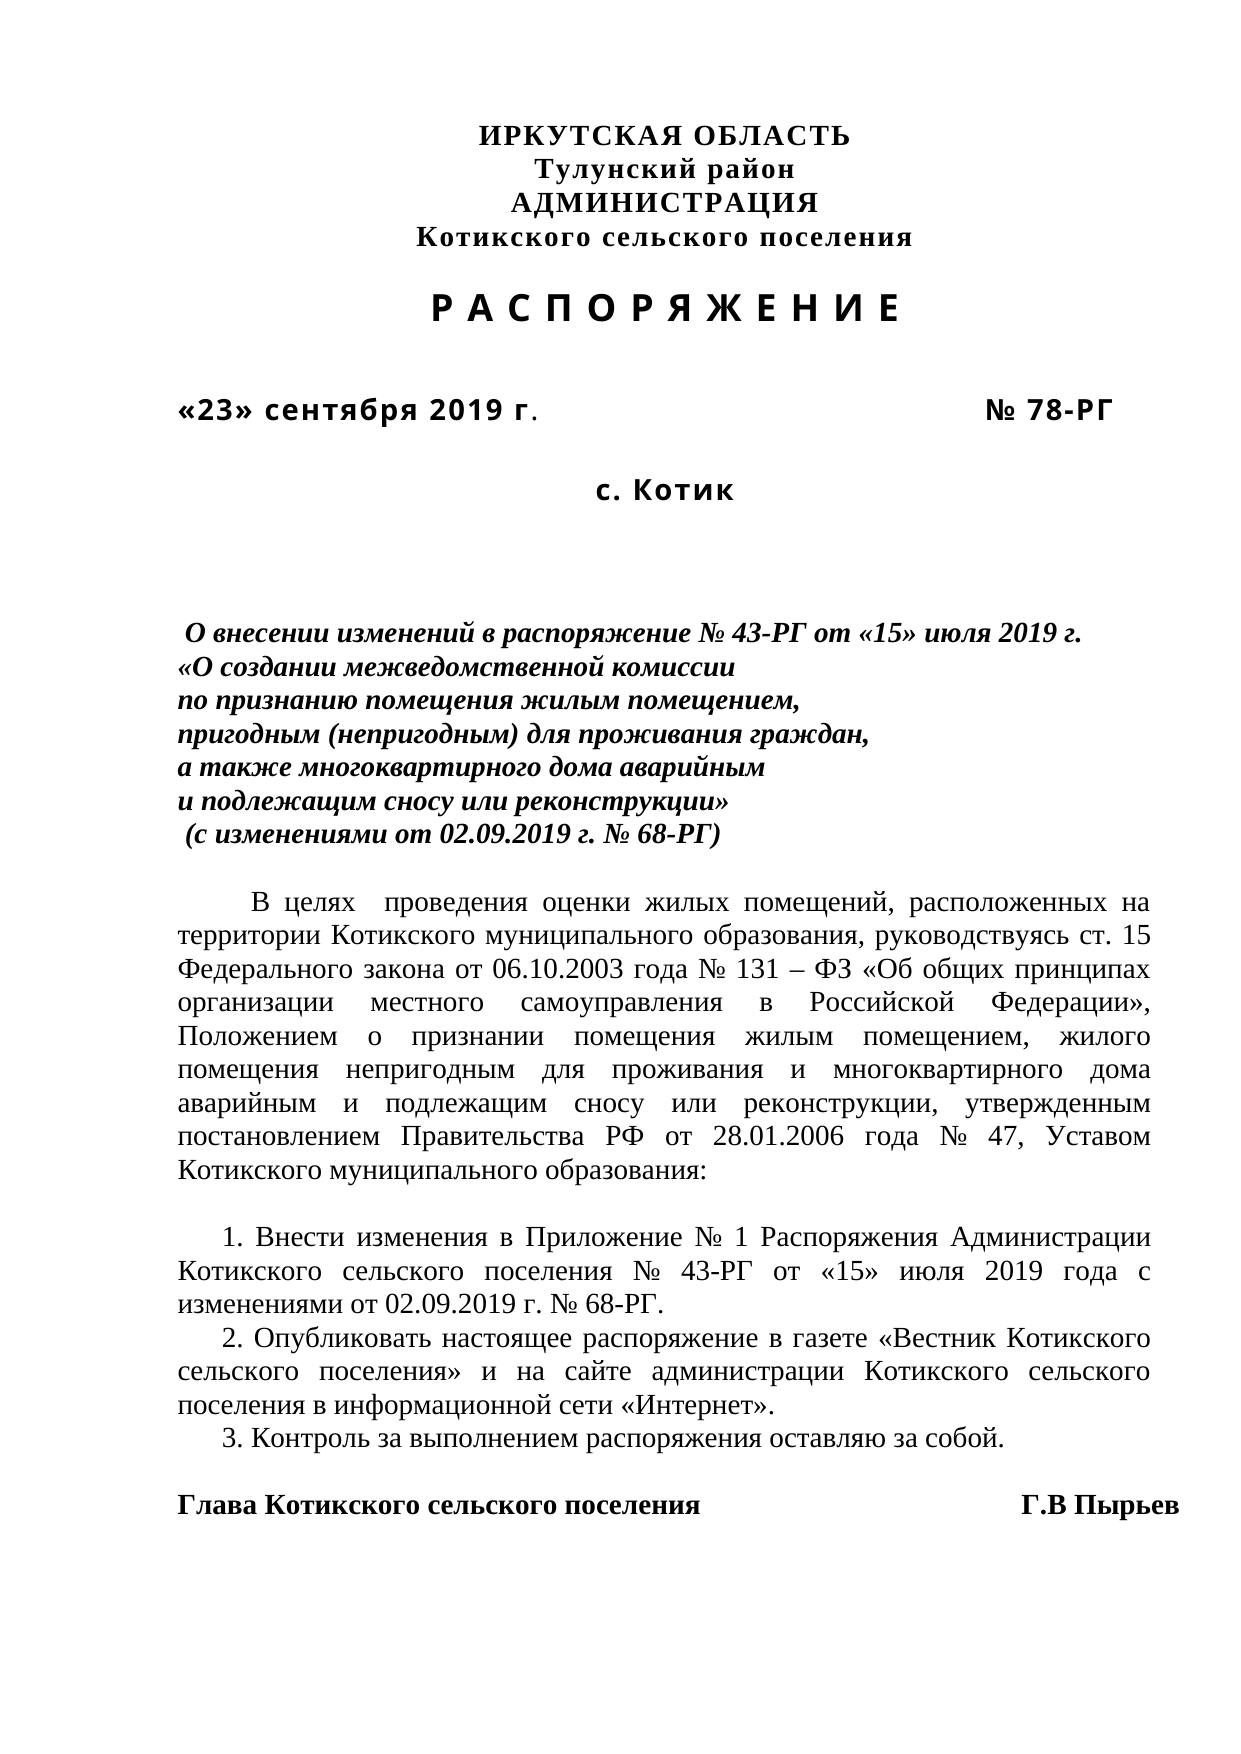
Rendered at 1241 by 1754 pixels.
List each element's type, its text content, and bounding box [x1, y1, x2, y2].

text «23» сентября 2019 г. № 78-РГ [177, 389, 1152, 429]
text а также многоквартирного дома аварийным [177, 749, 1152, 783]
text Котикского сельского поселения [177, 219, 1152, 252]
text ИРКУТСКАЯ ОБЛАСТЬ [177, 118, 1152, 152]
text пригодным (непригодным) для проживания граждан, [177, 716, 1152, 749]
text В целях проведения оценки жилых помещений, расположенных на территории Котикского муниципального образования, руководствуясь ст. 15 Федерального закона от 06.10.2003 года № 131 – ФЗ «Об общих принципах организации местного самоуправления в Российской Федерации», Положением о признании помещения жилым помещением, жилого помещения непригодным для проживания и многоквартирного дома аварийным и подлежащим сносу или реконструкции, утвержденным постановлением Правительства РФ от 28.01.2006 года № 47, Уставом Котикского муниципального образования: [177, 884, 1152, 1186]
text с. Котик [177, 469, 1152, 509]
text Глава Котикского сельского поселения Г.В Пырьев [177, 1487, 1211, 1521]
text 1. Внести изменения в Приложение № 1 Распоряжения Администрации Котикского сельского поселения № 43-РГ от «15» июля 2019 года с изменениями от 02.09.2019 г. № 68-РГ. [177, 1219, 1152, 1320]
text Р А С П О Р Я Ж Е Н И Е [177, 281, 1152, 332]
text О внесении изменений в распоряжение № 43-РГ от «15» июля 2019 г. [177, 615, 1152, 649]
text «О создании межведомственной комиссии [177, 649, 1152, 682]
text (с изменениями от 02.09.2019 г. № 68-РГ) [177, 817, 1152, 850]
text по признанию помещения жилым помещением, [177, 682, 1152, 716]
text Тулунский район [177, 152, 1152, 185]
text и подлежащим сносу или реконструкции» [177, 783, 1152, 817]
text 3. Контроль за выполнением распоряжения оставляю за собой. [177, 1420, 1152, 1454]
text 2. Опубликовать настоящее распоряжение в газете «Вестник Котикского сельского поселения» и на сайте администрации Котикского сельского поселения в информационной сети «Интернет». [177, 1320, 1152, 1420]
text АДМИНИСТРАЦИЯ [177, 185, 1152, 219]
